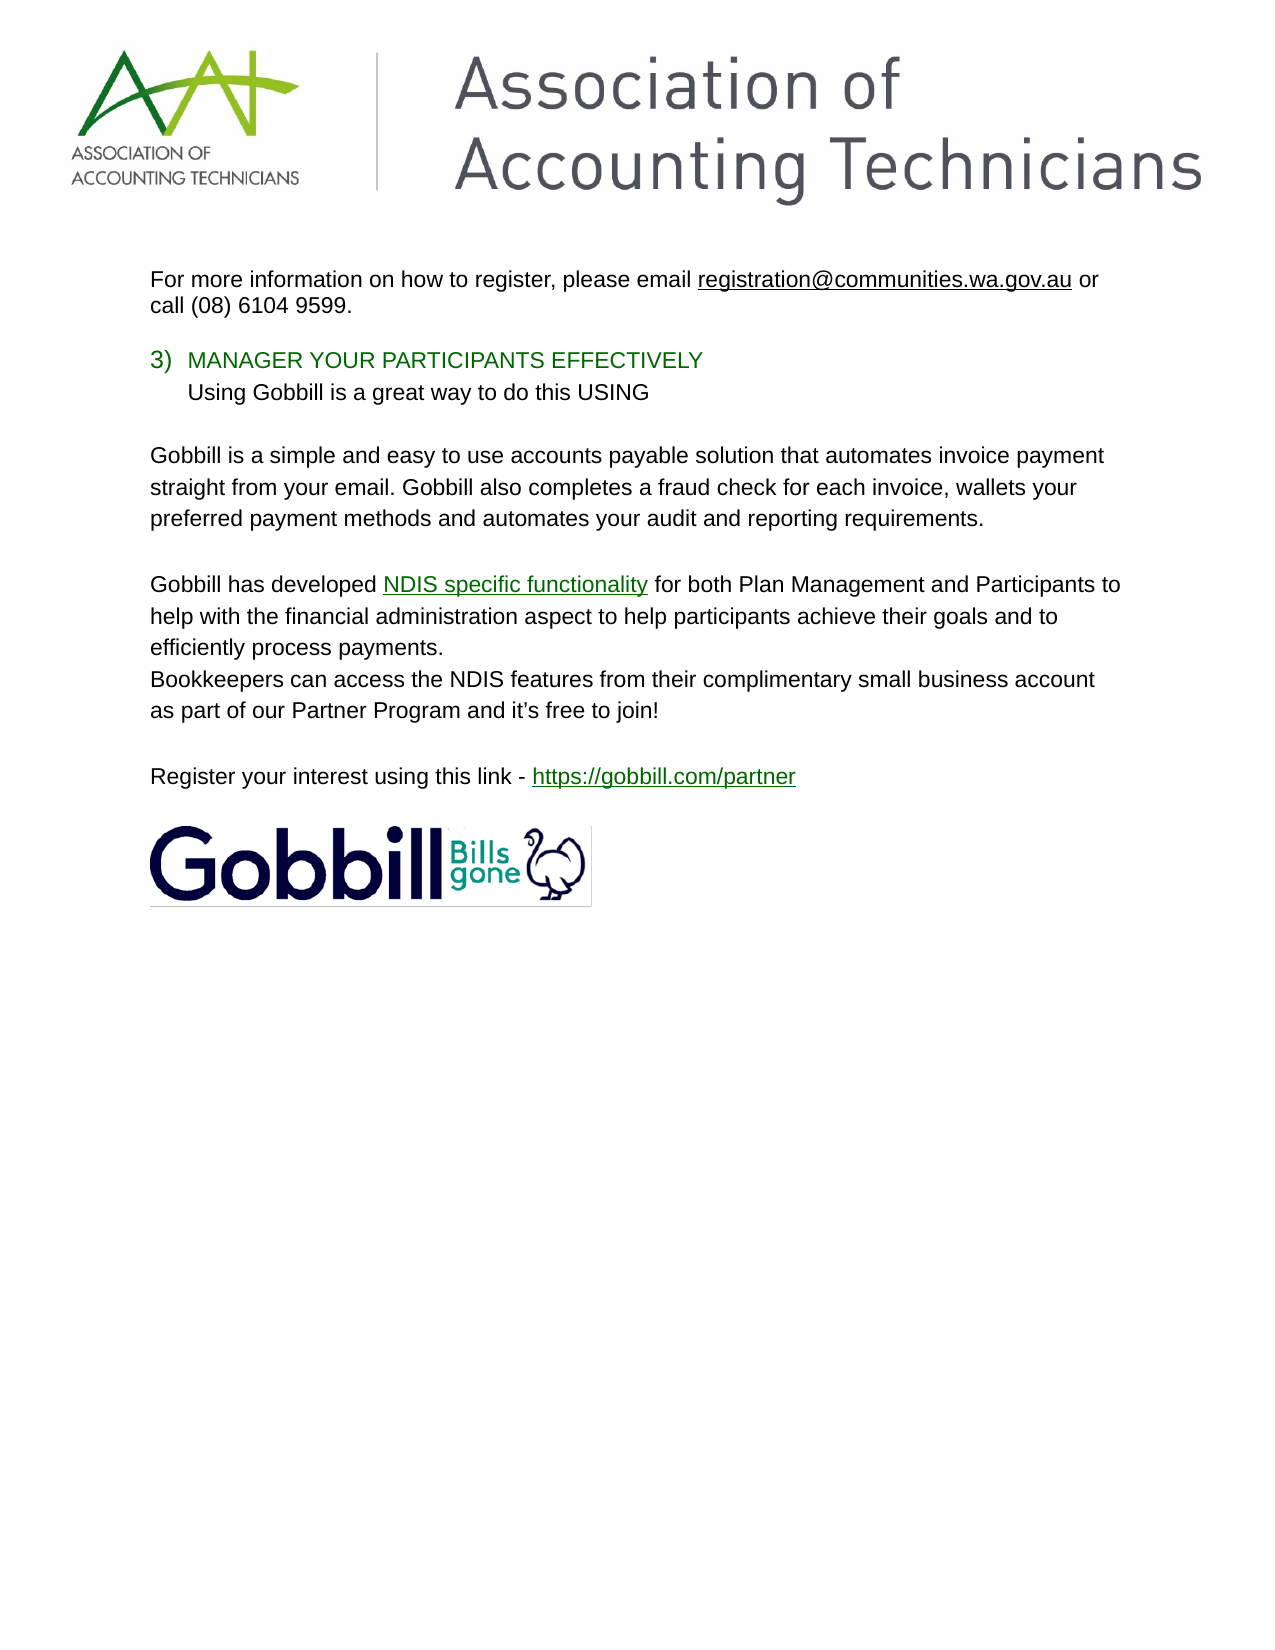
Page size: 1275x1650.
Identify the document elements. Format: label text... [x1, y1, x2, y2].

text Gobbill has developed NDIS specific functionality for both Plan Management and Participants to help with the financial administration aspect to help participants achieve their goals and to efficiently process payments. Bookkeepers can access the NDIS features from their complimentary small business account as part of our Partner Program and it’s free to join! [150, 571, 1125, 758]
text Register your interest using this link - https://gobbill.com/partner [150, 763, 1125, 790]
picture [150, 826, 592, 907]
picture [0, 0, 1271, 241]
text Gobbill is a simple and easy to use accounts payable solution that automates invoice payment straight from your email. Gobbill also completes a fraud check for each invoice, wallets your preferred payment methods and automates your audit and reporting requirements. [150, 442, 1125, 565]
list MANAGER YOUR PARTICIPANTS EFFECTIVELY Using Gobbill is a great way to do this USING [150, 345, 1125, 405]
